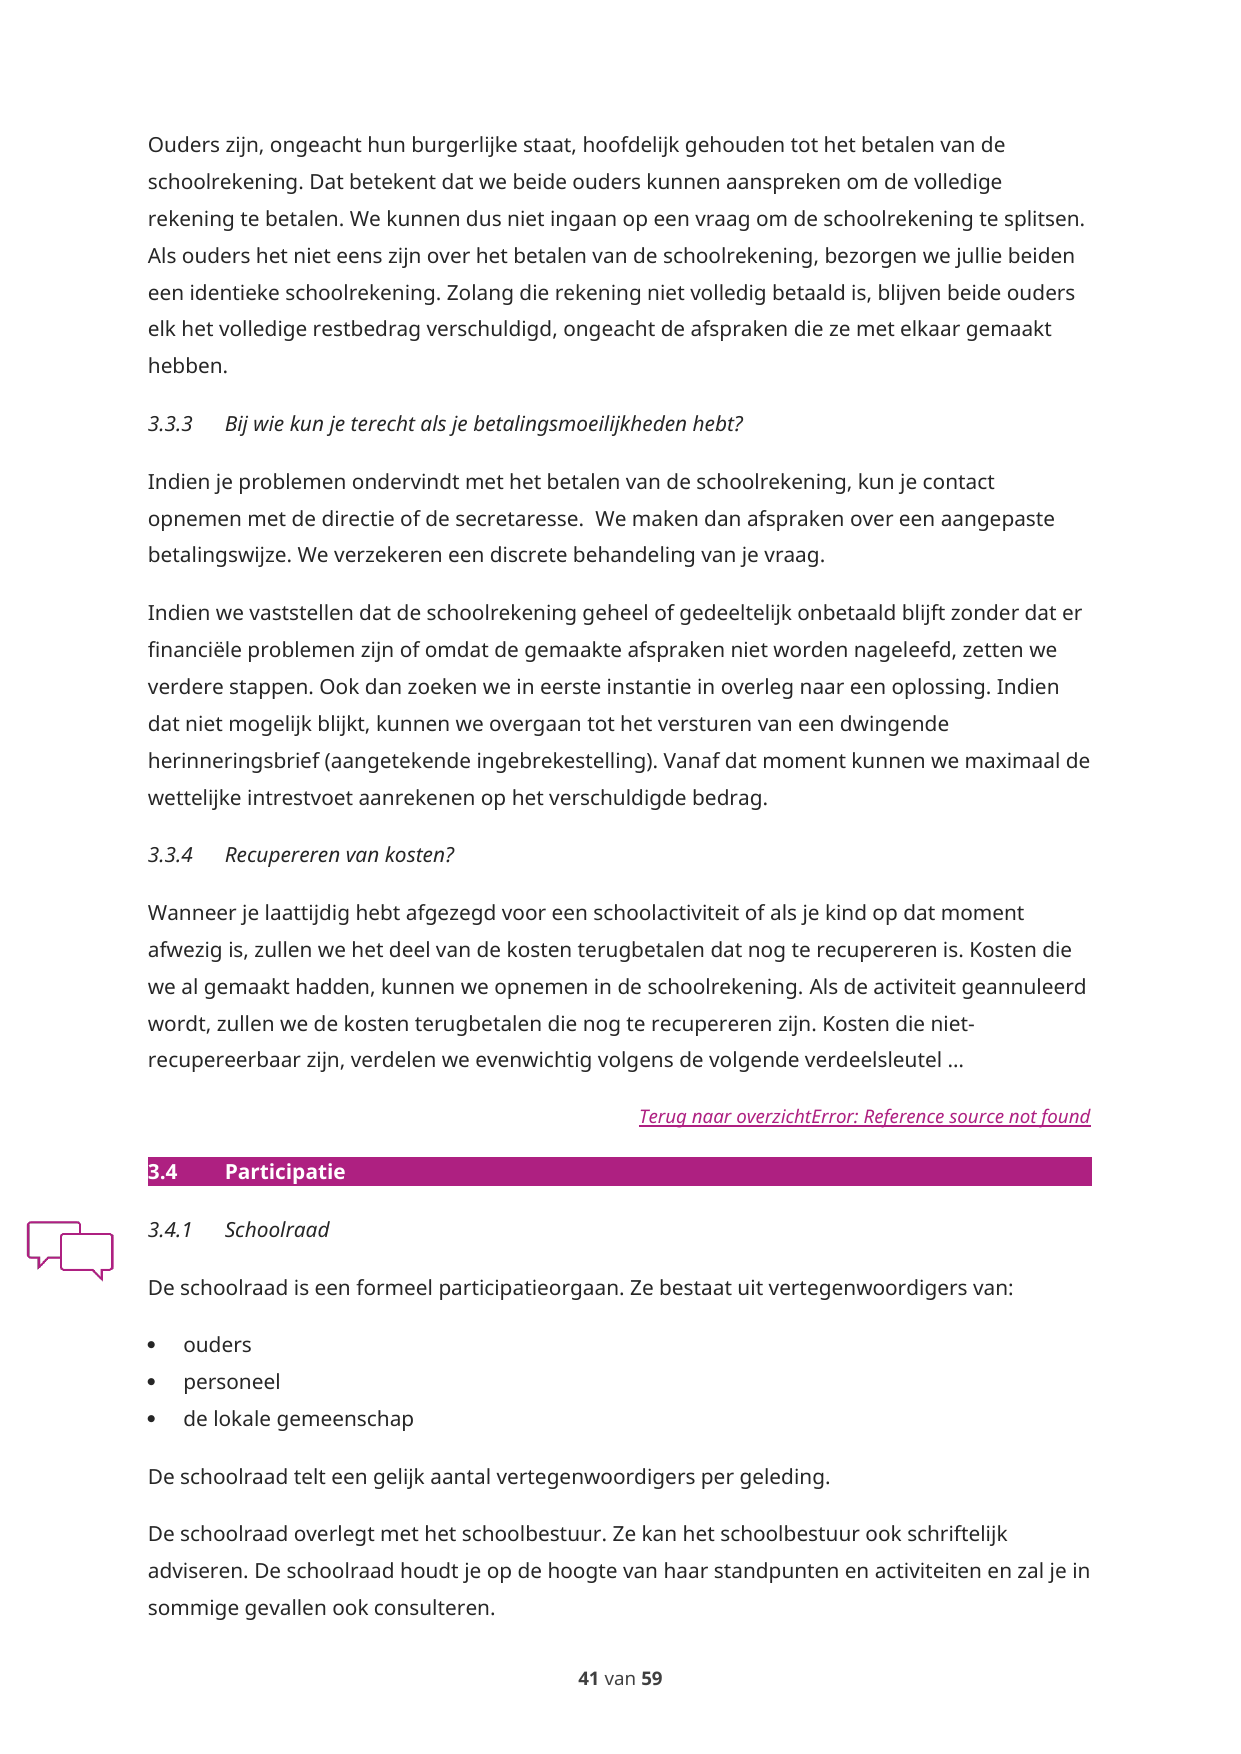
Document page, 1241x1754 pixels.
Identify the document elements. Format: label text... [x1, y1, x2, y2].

subtitle Recupereren van kosten? [148, 840, 1092, 869]
subtitle Participatie [148, 1157, 1092, 1186]
subtitle Schoolraad [148, 1215, 1092, 1243]
text de lokale gemeenschap [148, 1404, 1092, 1433]
text Indien we vaststellen dat de schoolrekening geheel of gedeeltelijk onbetaald blijft zonder dat er financiële problemen zijn of omdat de gemaakte afspraken niet worden nageleefd, zetten we verdere stappen. Ook dan zoeken we in eerste instantie in overleg naar een oplossing. Indien dat niet mogelijk blijkt, kunnen we overgaan tot het versturen van een dwingende herinneringsbrief (aangetekende ingebrekestelling). Vanaf dat moment kunnen we maximaal de wettelijke intrestvoet aanrekenen op het verschuldigde bedrag. [148, 598, 1092, 811]
text De schoolraad overlegt met het schoolbestuur. Ze kan het schoolbestuur ook schriftelijk adviseren. De schoolraad houdt je op de hoogte van haar standpunten en activiteiten en zal je in sommige gevallen ook consulteren. [148, 1519, 1092, 1622]
text De schoolraad is een formeel participatieorgaan. Ze bestaat uit vertegenwoordigers van: [148, 1273, 1092, 1301]
subtitle Bij wie kun je terecht als je betalingsmoeilijkheden hebt? [148, 409, 1092, 438]
text personeel [148, 1367, 1092, 1396]
text Wanneer je laattijdig hebt afgezegd voor een schoolactiviteit of als je kind op dat moment afwezig is, zullen we het deel van de kosten terugbetalen dat nog te recupereren is. Kosten die we al gemaakt hadden, kunnen we opnemen in de schoolrekening. [148, 898, 1092, 1074]
picture [20, 1211, 118, 1284]
text ouders [148, 1330, 1092, 1359]
text Indien je problemen ondervindt met het betalen van de schoolrekening, kun je contact opnemen met We maken dan afspraken over een aangepaste betalingswijze. We verzekeren een discrete behandeling van je vraag. [148, 467, 1092, 569]
text De schoolraad telt een gelijk aantal vertegenwoordigers per geleding. [148, 1462, 1092, 1490]
